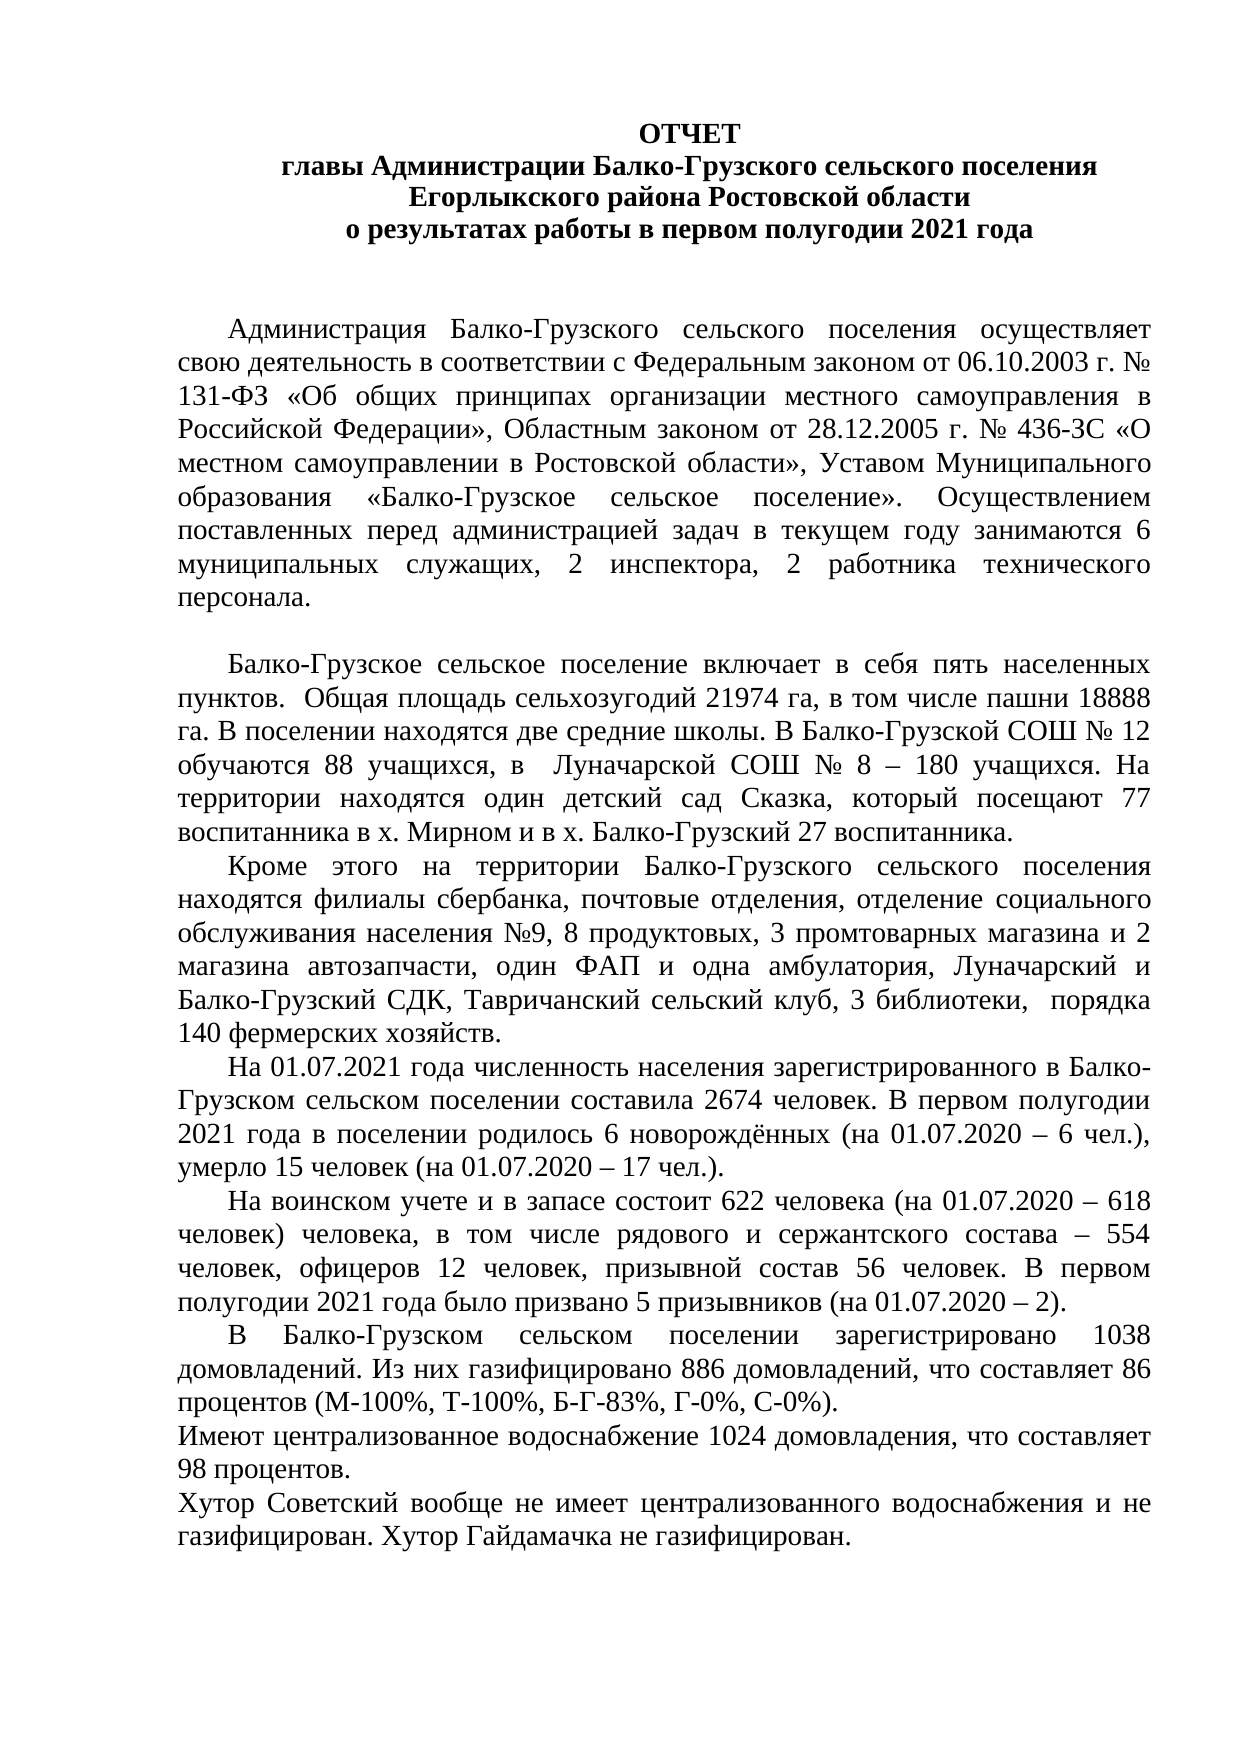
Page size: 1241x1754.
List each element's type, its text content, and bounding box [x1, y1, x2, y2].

text На 01.07.2021 года численность населения зарегистрированного в Балко-Грузском сельском поселении составила 2674 человек. В первом полугодии 2021 года в поселении родилось 6 новорождённых (на 01.07.2020 – 6 чел.), умерло 15 человек (на 01.07.2020 – 17 чел.). [177, 1049, 1152, 1183]
text Имеют централизованное водоснабжение 1024 домовладения, что составляет 98 процентов. [177, 1418, 1152, 1485]
text Кроме этого на территории Балко-Грузского сельского поселения находятся филиалы сбербанка, почтовые отделения, отделение социального обслуживания населения №9, 8 продуктовых, 3 промтоварных магазина и 2 магазина автозапчасти, один ФАП и одна амбулатория, Луначарский и Балко-Грузский СДК, Тавричанский сельский клуб, 3 библиотеки, порядка 140 фермерских хозяйств. [177, 848, 1152, 1049]
text ОТЧЕТ [177, 120, 1152, 149]
text Хутор Советский вообще не имеет централизованного водоснабжения и не газифицирован. Хутор Гайдамачка не газифицирован. [177, 1485, 1152, 1552]
text В Балко-Грузском сельском поселении зарегистрировано 1038 домовладений. Из них газифицировано 886 домовладений, что составляет 86 процентов (М-100%, Т-100%, Б-Г-83%, Г-0%, С-0%). [177, 1317, 1152, 1418]
text Балко-Грузское сельское поселение включает в себя пять населенных пунктов. Общая площадь сельхозугодий 21974 га, в том числе пашни 18888 га. В поселении находятся две средние школы. В Балко-Грузской СОШ № 12 обучаются 88 учащихся, в Луначарской СОШ № 8 – 180 учащихся. На территории находятся один детский сад Сказка, который посещают 77 воспитанника в х. Мирном и в х. Балко-Грузский 27 воспитанника. [177, 646, 1152, 848]
text главы Администрации Балко-Грузского сельского поселения [177, 152, 1152, 181]
text На воинском учете и в запасе состоит 622 человека (на 01.07.2020 – 618 человек) человека, в том числе рядового и сержантского состава – 554 человек, офицеров 12 человек, призывной состав 56 человек. В первом полугодии 2021 года было призвано 5 призывников (на 01.07.2020 – 2). [177, 1183, 1152, 1317]
text Администрация Балко-Грузского сельского поселения осуществляет свою деятельность в соответствии с Федеральным законом от 06.10.2003 г. № 131-ФЗ «Об общих принципах организации местного самоуправления в Российской Федерации», Областным законом от 28.12.2005 г. № 436-ЗС «О местном самоуправлении в Ростовской области», Уставом Муниципального образования «Балко-Грузское сельское поселение». Осуществлением поставленных перед администрацией задач в текущем году занимаются 6 муниципальных служащих, 2 инспектора, 2 работника технического персонала. [177, 311, 1152, 613]
text о результатах работы в первом полугодии 2021 года [177, 214, 1152, 244]
text Егорлыкского района Ростовской области [177, 183, 1152, 212]
